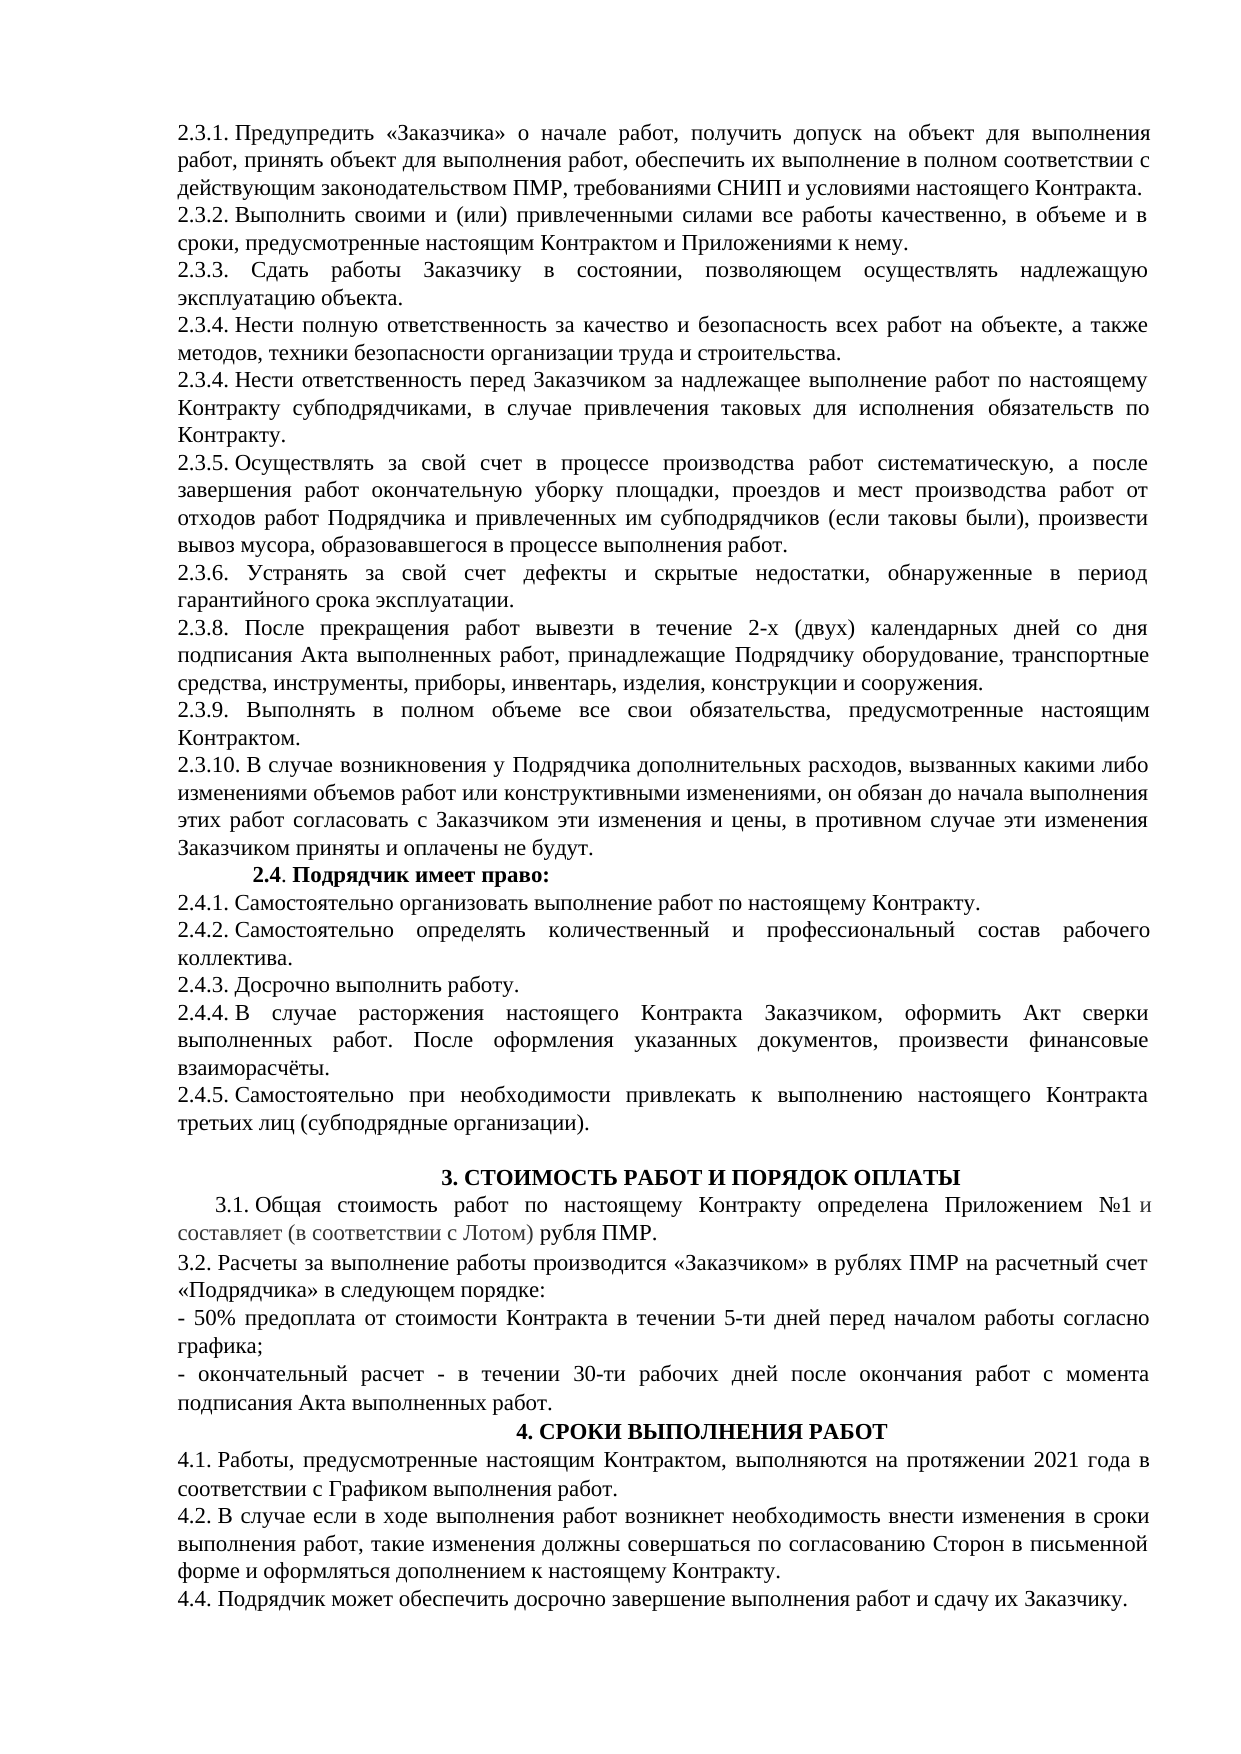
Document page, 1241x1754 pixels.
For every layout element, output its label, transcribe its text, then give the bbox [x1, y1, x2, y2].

text 4.1. Работы, предусмотренные настоящим Контрактом, выполняются на протяжении 2021 года в соответствии с Графиком выполнения работ. [177, 1445, 1152, 1502]
text 3.2. Расчеты за выполнение работы производится «Заказчиком» в рублях ПМР на расчетный счет «Подрядчика» в следующем порядке: [177, 1247, 1149, 1303]
text 4.4. Подрядчик может обеспечить досрочно завершение выполнения работ и сдачу их Заказчику. [177, 1584, 1152, 1612]
text 2.4.4. В случае расторжения настоящего Контракта Заказчиком, оформить Акт сверки выполненных работ. После оформления указанных документов, произвести финансовые взаиморасчёты. [177, 998, 1149, 1081]
text 2.4.3. Досрочно выполнить работу. [177, 971, 1152, 998]
text - 50% предоплата от стоимости Контракта в течении 5-ти дней перед началом работы согласно графика; [177, 1303, 1152, 1358]
text 2.3.10. В случае возникновения у Подрядчика дополнительных расходов, вызванных какими либо изменениями объемов работ или конструктивными изменениями, он обязан до начала выполнения этих работ согласовать с Заказчиком эти изменения и цены, в противном случае эти изменения Заказчиком приняты и оплачены не будут. [177, 751, 1149, 861]
text 2.4.1. Самостоятельно организовать выполнение работ по настоящему Контракту. [177, 888, 1152, 916]
text 2.4.2. Самостоятельно определять количественный и профессиональный состав рабочего коллектива. [177, 916, 1152, 971]
text 2.3.4. Нести полную ответственность за качество и безопасность всех работ на объекте, а также методов, техники безопасности организации труда и строительства. [177, 311, 1149, 366]
text 2.3.1. Предупредить «Заказчика» о начале работ, получить допуск на объект для выполнения работ, принять объект для выполнения работ, обеспечить их выполнение в полном соответствии с действующим законодательством ПМР, требованиями СНИП и условиями настоящего Контракта. [177, 118, 1152, 201]
text 2.3.8. После прекращения работ вывезти в течение 2-х (двух) календарных дней со дня подписания Акта выполненных работ, принадлежащие Подрядчику оборудование, транспортные средства, инструменты, приборы, инвентарь, изделия, конструкции и сооружения. [177, 613, 1149, 696]
text 2.4.5. Самостоятельно при необходимости привлекать к выполнению настоящего Контракта третьих лиц (субподрядные организации). [177, 1081, 1149, 1136]
text 3.1. Общая стоимость работ по настоящему Контракту определена Приложением №1 и составляет (в соответствии с Лотом) рубля ПМР. [177, 1191, 1152, 1245]
text 4.2. В случае если в ходе выполнения работ возникнет необходимость внести изменения в сроки выполнения работ, такие изменения должны совершаться по согласованию Сторон в письменной форме и оформляться дополнением к настоящему Контракту. [177, 1502, 1149, 1584]
text 2.3.6. Устранять за свой счет дефекты и скрытые недостатки, обнаруженные в период гарантийного срока эксплуатации. [177, 558, 1149, 613]
text 2.3.9. Выполнять в полном объеме все свои обязательства, предусмотренные настоящим Контрактом. [177, 696, 1152, 751]
text 2.3.4. Нести ответственность перед Заказчиком за надлежащее выполнение работ по настоящему Контракту субподрядчиками, в случае привлечения таковых для исполнения обязательств по Контракту. [177, 366, 1149, 448]
text 2.3.2. Выполнить своими и (или) привлеченными силами все работы качественно, в объеме и в сроки, предусмотренные настоящим Контрактом и Приложениями к нему. [177, 201, 1149, 256]
text 2.4. Подрядчик имеет право: [177, 861, 1152, 888]
text 4. СРОКИ ВЫПОЛНЕНИЯ РАБОТ [177, 1417, 1152, 1445]
text - окончательный расчет - в течении 30-ти рабочих дней после окончания работ с момента подписания Акта выполненных работ. [177, 1360, 1152, 1415]
text 3. СТОИМОСТЬ РАБОТ И ПОРЯДОК ОПЛАТЫ [177, 1163, 1149, 1191]
text 2.3.5. Осуществлять за свой счет в процессе производства работ систематическую, а после завершения работ окончательную уборку площадки, проездов и мест производства работ от отходов работ Подрядчика и привлеченных им субподрядчиков (если таковы были), произвести вывоз мусора, образовавшегося в процессе выполнения работ. [177, 448, 1149, 558]
text 2.3.3. Сдать работы Заказчику в состоянии, позволяющем осуществлять надлежащую эксплуатацию объекта. [177, 256, 1149, 311]
